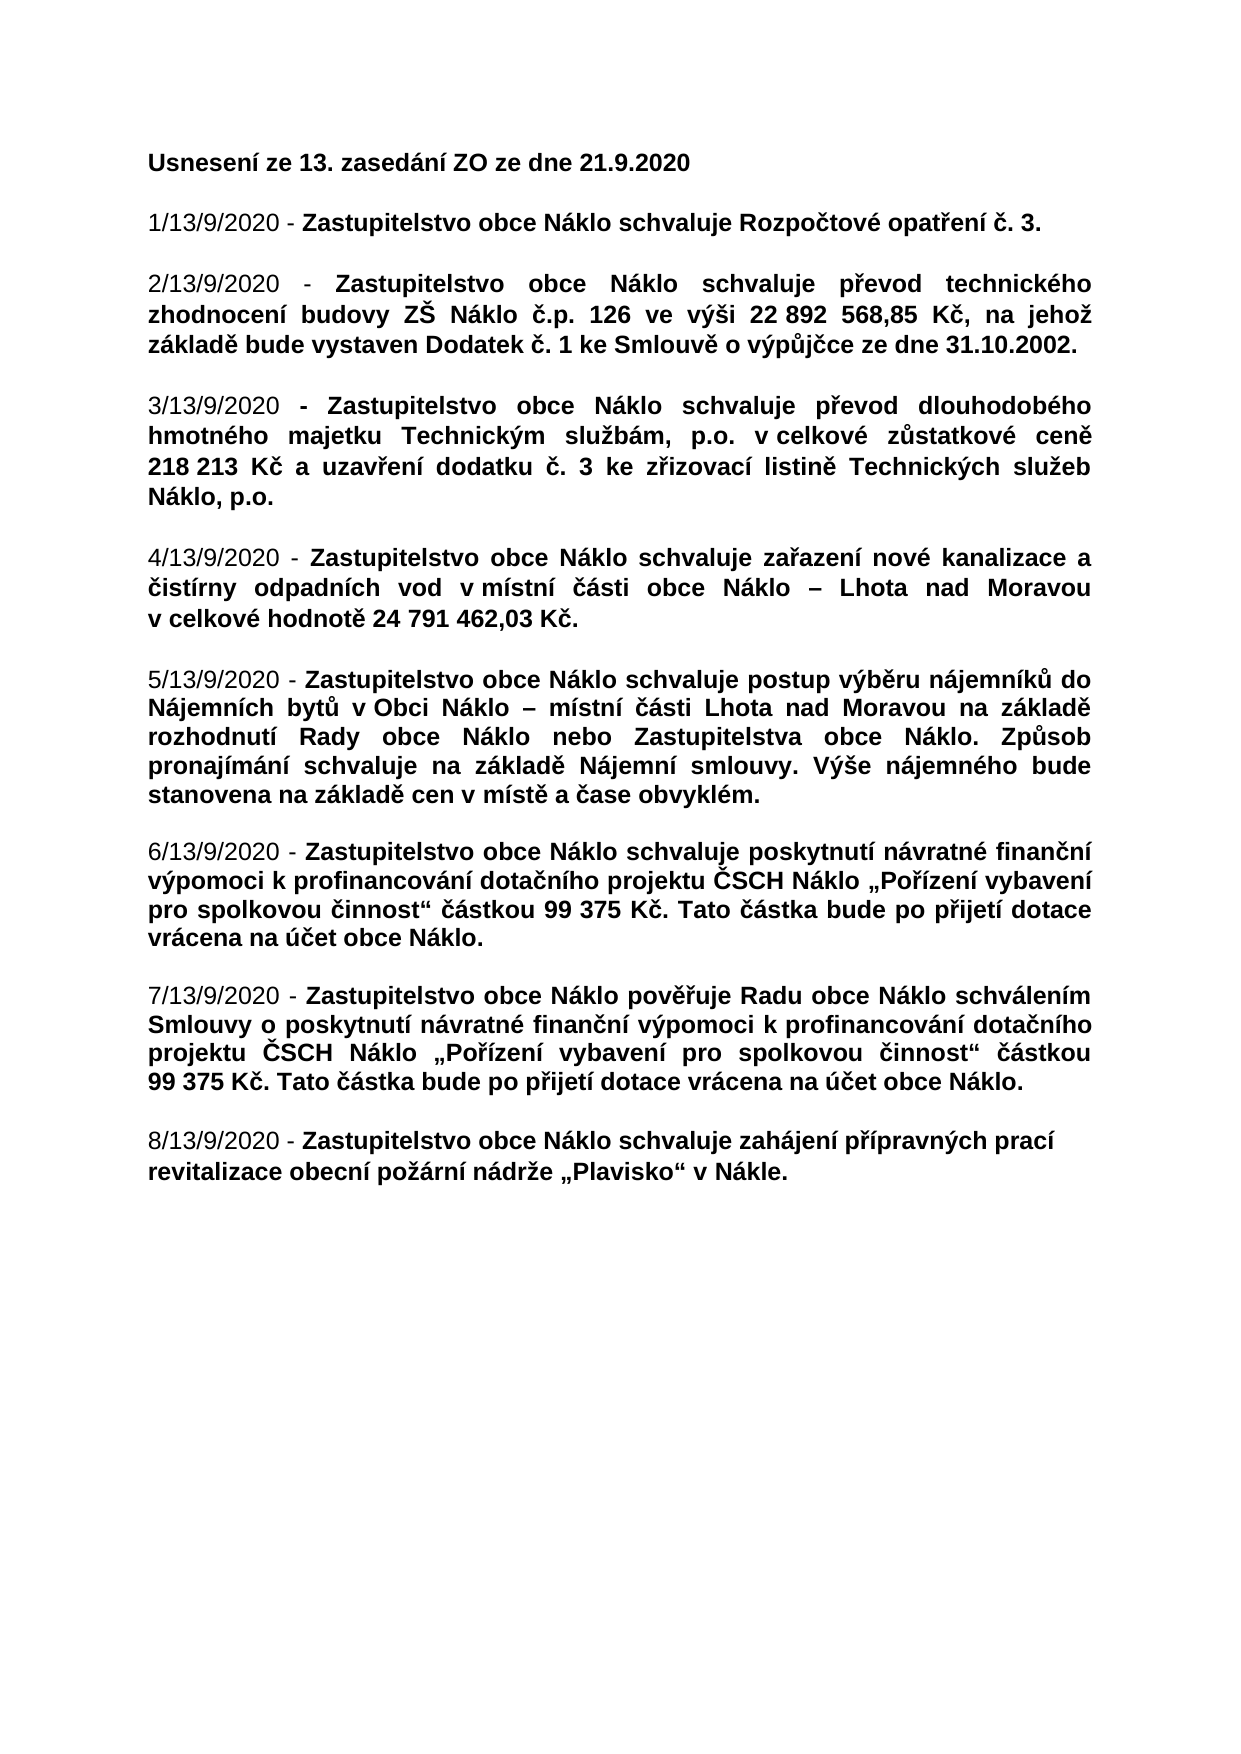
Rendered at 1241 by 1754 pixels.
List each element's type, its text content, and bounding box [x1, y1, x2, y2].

text 5/13/9/2020 - Zastupitelstvo obce Náklo schvaluje postup výběru nájemníků do Nájemních bytů v Obci Náklo – místní části Lhota nad Moravou na základě rozhodnutí Rady obce Náklo nebo Zastupitelstva obce Náklo. Způsob pronajímání schvaluje na základě Nájemní smlouvy. Výše nájemného bude stanovena na základě cen v místě a čase obvyklém. [148, 665, 1093, 808]
text 3/13/9/2020 - Zastupitelstvo obce Náklo schvaluje převod dlouhodobého hmotného majetku Technickým službám, p.o. v celkové zůstatkové ceně 218 213 Kč a uzavření dodatku č. 3 ke zřizovací listině Technických služeb Náklo, p.o. [148, 391, 1093, 511]
text 6/13/9/2020 - Zastupitelstvo obce Náklo schvaluje poskytnutí návratné finanční výpomoci k profinancování dotačního projektu ČSCH Náklo „Pořízení vybavení pro spolkovou činnost“ částkou 99 375 Kč. Tato částka bude po přijetí dotace vrácena na účet obce Náklo. [148, 837, 1093, 952]
text Usnesení ze 13. zasedání ZO ze dne 21.9.2020 [148, 148, 1093, 176]
text 1/13/9/2020 - Zastupitelstvo obce Náklo schvaluje Rozpočtové opatření č. 3. [148, 208, 1093, 237]
text 4/13/9/2020 - Zastupitelstvo obce Náklo schvaluje zařazení nové kanalizace a čistírny odpadních vod v místní části obce Náklo – Lhota nad Moravou v celkové hodnotě 24 791 462,03 Kč. [148, 543, 1093, 633]
text 8/13/9/2020 - Zastupitelstvo obce Náklo schvaluje zahájení přípravných prací revitalizace obecní požární nádrže „Plavisko“ v Nákle. [148, 1126, 1093, 1186]
text 7/13/9/2020 - Zastupitelstvo obce Náklo pověřuje Radu obce Náklo schválením Smlouvy o poskytnutí návratné finanční výpomoci k profinancování dotačního projektu ČSCH Náklo „Pořízení vybavení pro spolkovou činnost“ částkou 99 375 Kč. Tato částka bude po přijetí dotace vrácena na účet obce Náklo. [148, 981, 1093, 1096]
text 2/13/9/2020 - Zastupitelstvo obce Náklo schvaluje převod technického zhodnocení budovy ZŠ Náklo č.p. 126 ve výši 22 892 568,85 Kč, na jehož základě bude vystaven Dodatek č. 1 ke Smlouvě o výpůjčce ze dne 31.10.2002. [148, 269, 1093, 359]
